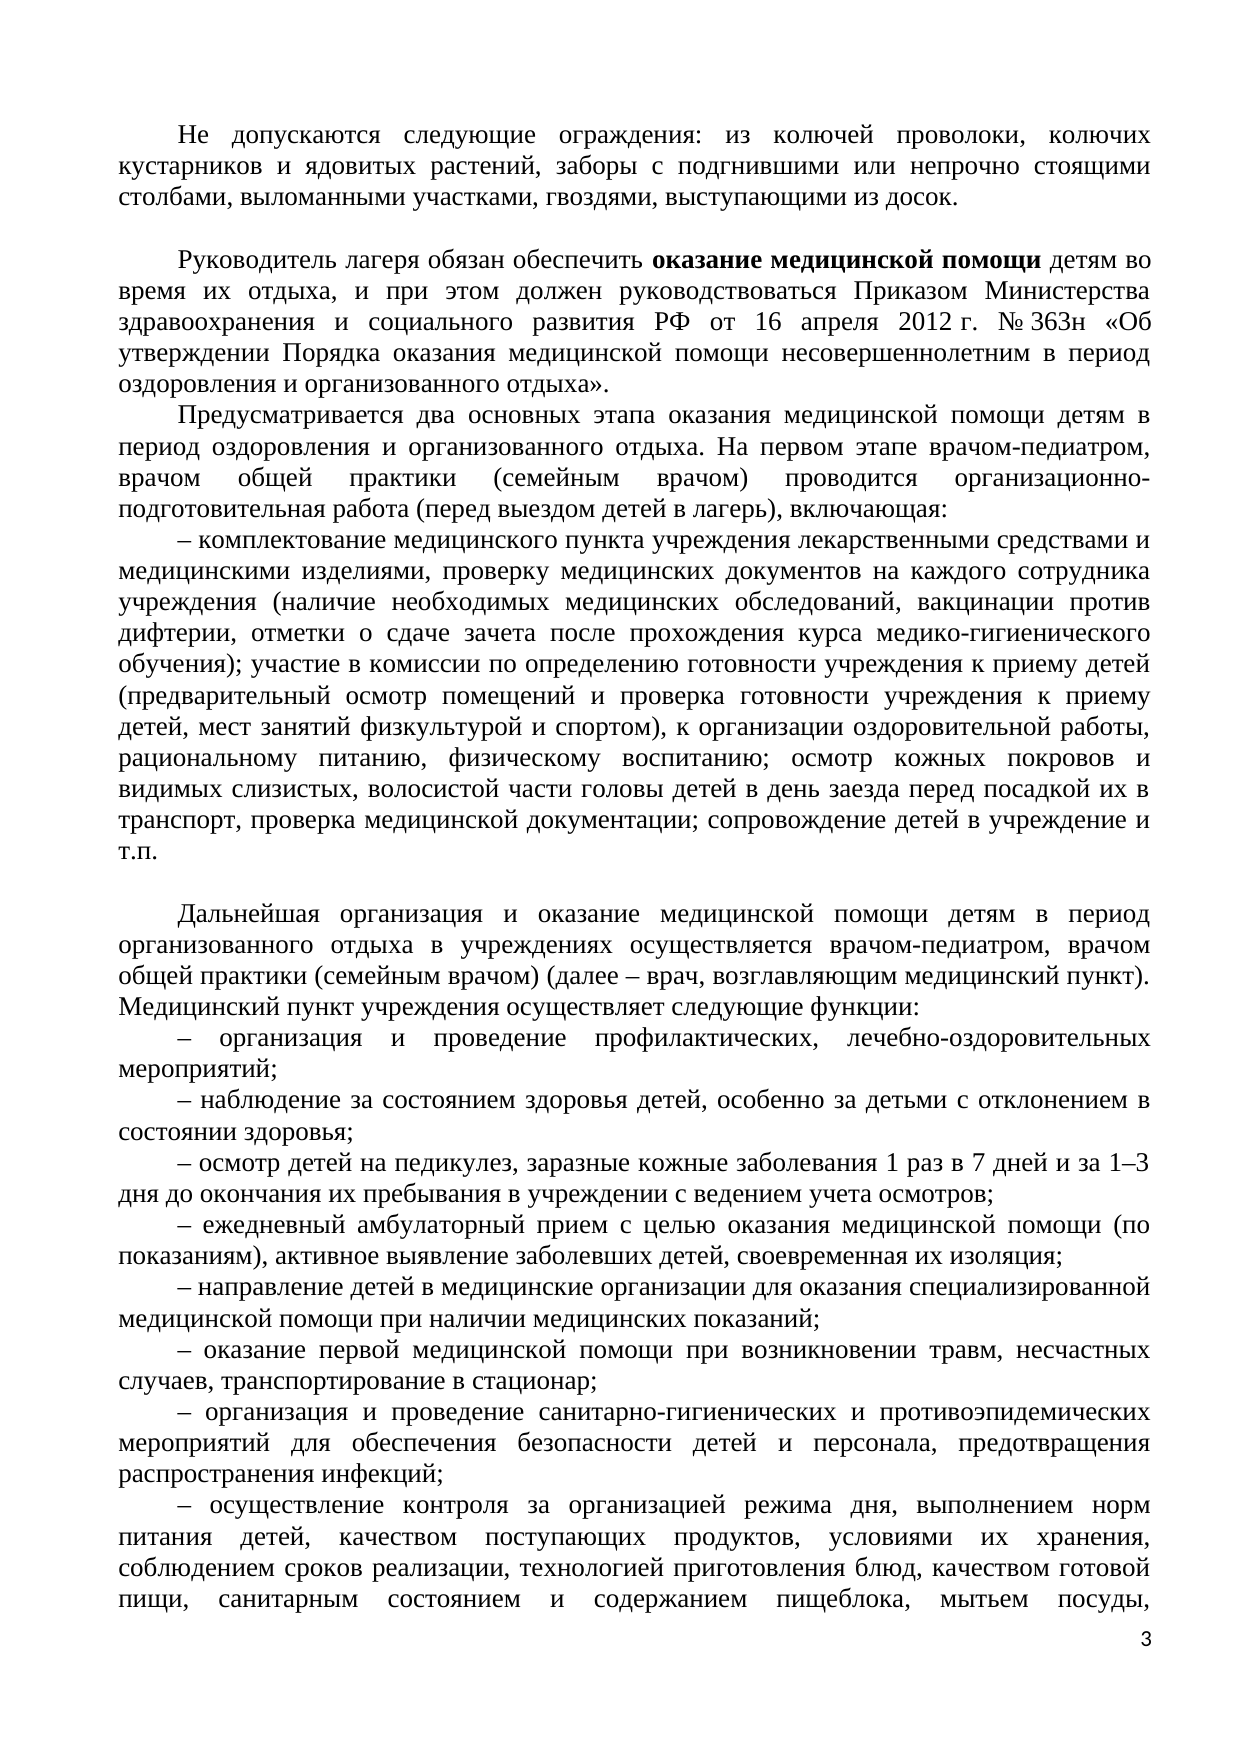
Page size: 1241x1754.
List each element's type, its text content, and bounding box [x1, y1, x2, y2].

text Предусматривается два основных этапа оказания медицинской помощи детям в период оздоровления и организованного отдыха. На первом этапе врачом-педиатром, врачом общей практики (семейным врачом) проводится организационно-подготовительная работа (перед выездом детей в лагерь), включающая: [118, 398, 1152, 523]
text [118, 1488, 1152, 1613]
text – комплектование медицинского пункта учреждения лекарственными средствами и медицинскими изделиями, проверку медицинских документов на каждого сотрудника учреждения (наличие необходимых медицинских обследований, вакцинации против дифтерии, отметки о сдаче зачета после прохождения курса медико-гигиенического обучения); участие в комиссии по определению готовности учреждения к приему детей (предварительный осмотр помещений и проверка готовности учреждения к приему детей, мест занятий физкультурой и спортом), к организации оздоровительной работы, рациональному питанию, физическому воспитанию; осмотр кожных покровов и видимых слизистых, волосистой части головы детей в день заезда перед посадкой их в транспорт, проверка медицинской документации; сопровождение детей в учреждение и т.п. [118, 523, 1152, 866]
text – организация и проведение санитарно-гигиенических и противоэпидемических мероприятий для обеспечения безопасности детей и персонала, предотвращения распространения инфекций; [118, 1395, 1152, 1488]
text – осмотр детей на педикулез, заразные кожные заболевания 1 раз в 7 дней и за 1–3 дня до окончания их пребывания в учреждении с ведением учета осмотров; [118, 1146, 1152, 1208]
text – наблюдение за состоянием здоровья детей, особенно за детьми с отклонением в состоянии здоровья; [118, 1084, 1152, 1146]
text Не допускаются следующие ограждения: из колючей проволоки, колючих кустарников и ядовитых растений, заборы с подгнившими или непрочно стоящими столбами, выломанными участками, гвоздями, выступающими из досок. [118, 118, 1152, 212]
text – ежедневный амбулаторный прием с целью оказания медицинской помощи (по показаниям), активное выявление заболевших детей, своевременная их изоляция; [118, 1208, 1152, 1271]
text – оказание первой медицинской помощи при возникновении травм, несчастных случаев, транспортирование в стационар; [118, 1333, 1152, 1395]
text Руководитель лагеря обязан обеспечить оказание медицинской помощи детям во время их отдыха, и при этом должен руководствоваться Приказом Министерства здравоохранения и социального развития РФ от 16 апреля 2012 г. № 363н «Об утверждении Порядка оказания медицинской помощи несовершеннолетним в период оздоровления и организованного отдыха». [118, 243, 1152, 398]
text Дальнейшая организация и оказание медицинской помощи детям в период организованного отдыха в учреждениях осуществляется врачом-педиатром, врачом общей практики (семейным врачом) (далее – врач, возглавляющим медицинский пункт). Медицинский пункт учреждения осуществляет следующие функции: [118, 897, 1152, 1021]
text – организация и проведение профилактических, лечебно-оздоровительных мероприятий; [118, 1021, 1152, 1084]
text – направление детей в медицинские организации для оказания специализированной медицинской помощи при наличии медицинских показаний; [118, 1271, 1152, 1333]
